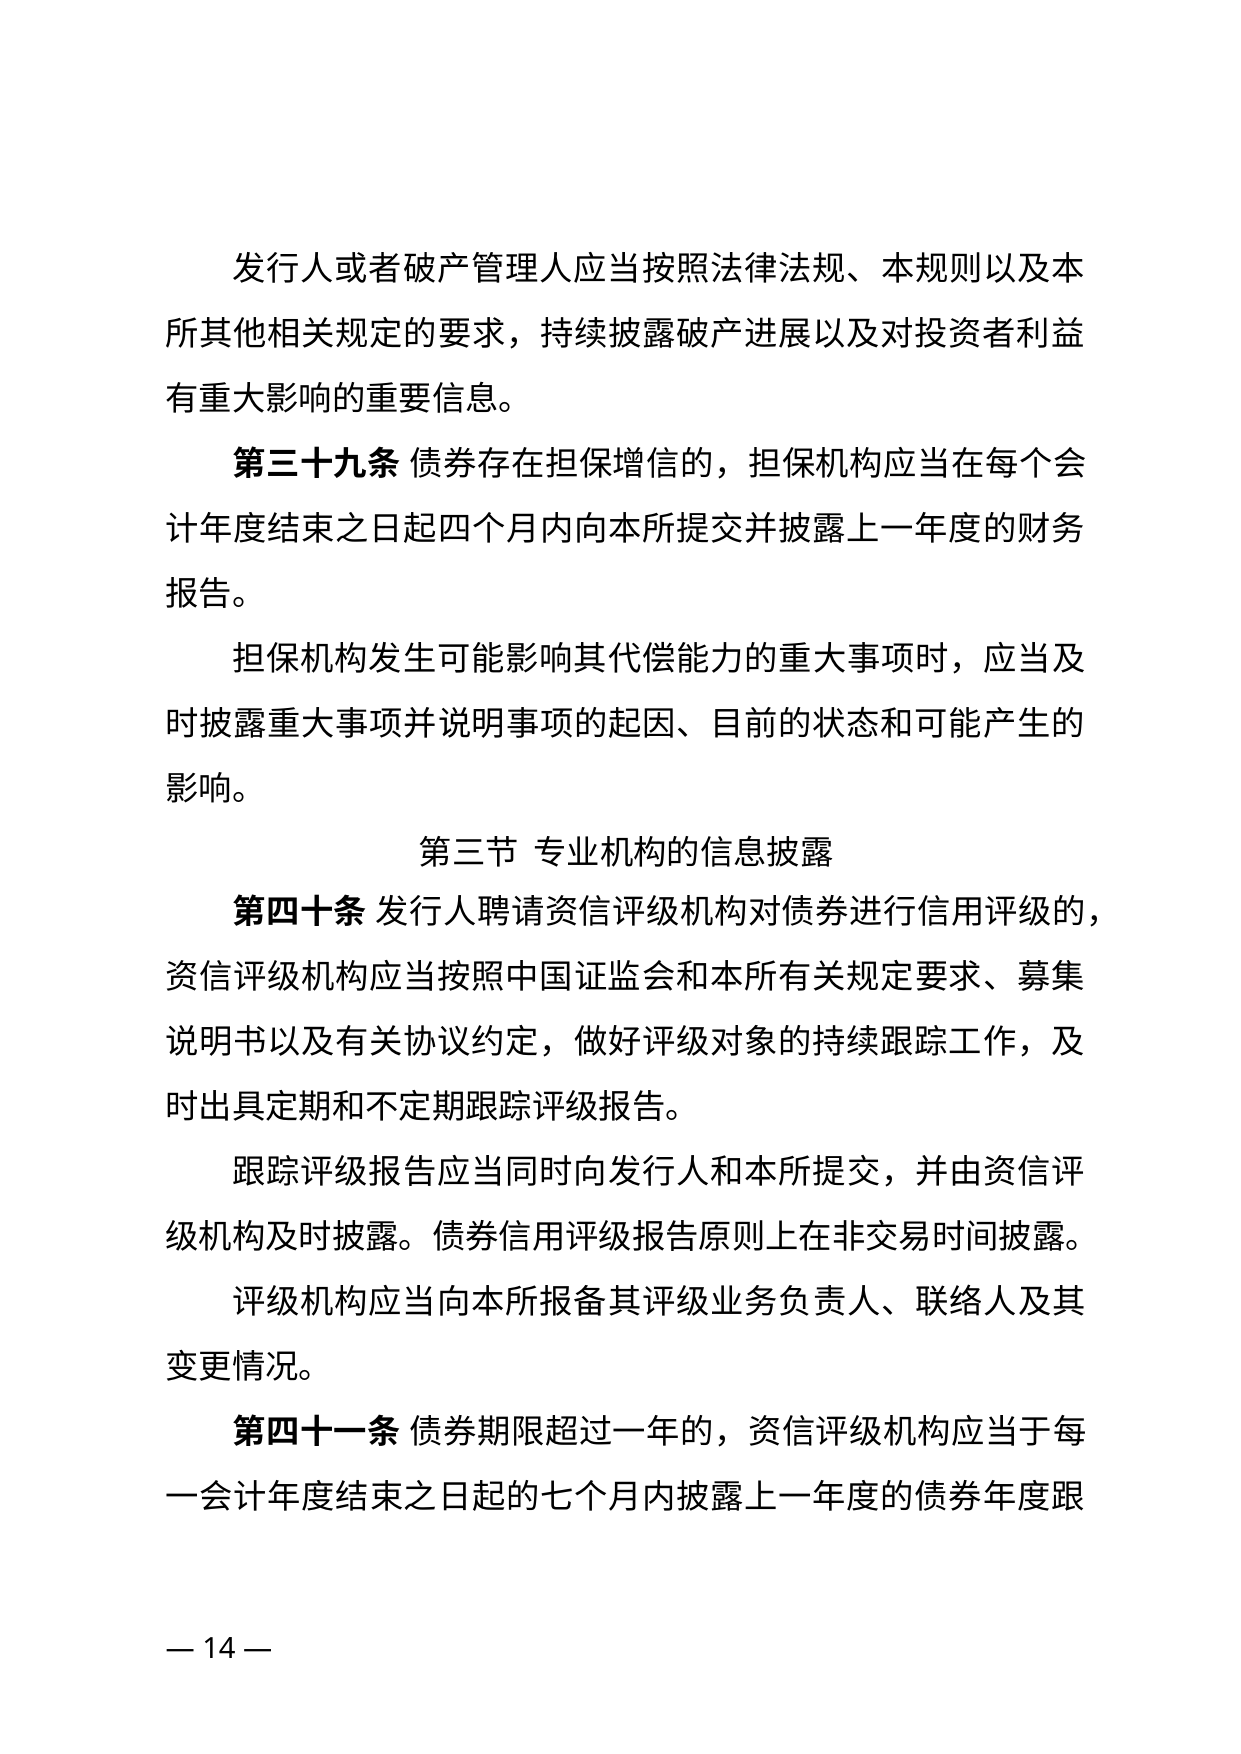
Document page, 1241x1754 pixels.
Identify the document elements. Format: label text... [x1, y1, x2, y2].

text 跟踪评级报告应当同时向发行人和本所提交，并由资信评级机构及时披露。债券信用评级报告原则上在非交易时间披露。 [165, 1136, 1087, 1266]
text 第三十九条 债券存在担保增信的，担保机构应当在每个会计年度结束之日起四个月内向本所提交并披露上一年度的财务报告。 [165, 428, 1087, 623]
text 发行人或者破产管理人应当按照法律法规、本规则以及本所其他相关规定的要求，持续披露破产进展以及对投资者利益有重大影响的重要信息。 [165, 233, 1087, 428]
subtitle 第三节 专业机构的信息披露 [165, 818, 1087, 876]
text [165, 1396, 1087, 1526]
text 评级机构应当向本所报备其评级业务负责人、联络人及其变更情况。 [165, 1266, 1087, 1396]
text 担保机构发生可能影响其代偿能力的重大事项时，应当及时披露重大事项并说明事项的起因、目前的状态和可能产生的影响。 [165, 623, 1087, 818]
text 第四十条 发行人聘请资信评级机构对债券进行信用评级的，资信评级机构应当按照中国证监会和本所有关规定要求、募集说明书以及有关协议约定，做好评级对象的持续跟踪工作，及时出具定期和不定期跟踪评级报告。 [165, 876, 1087, 1136]
